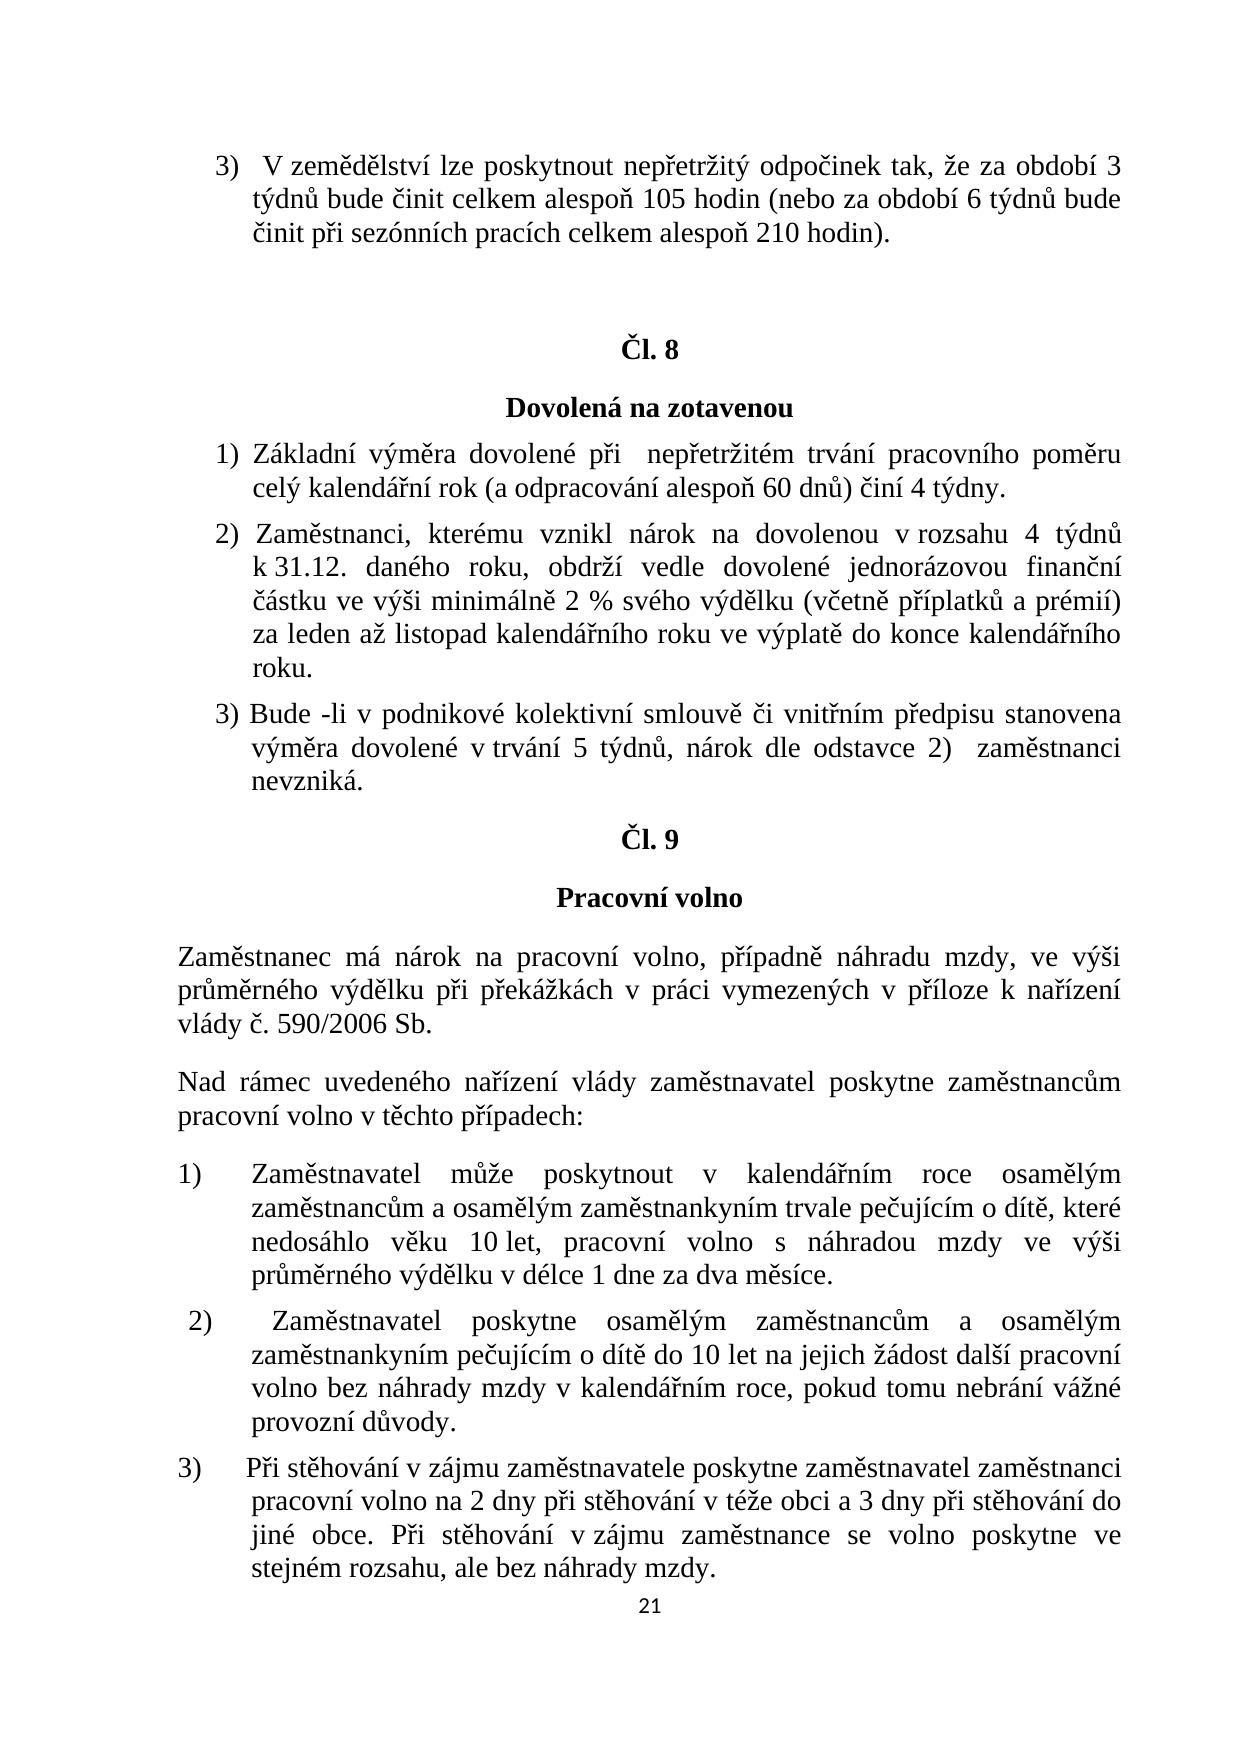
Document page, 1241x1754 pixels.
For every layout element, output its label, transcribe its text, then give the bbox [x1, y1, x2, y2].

text Pracovní volno [177, 880, 1122, 914]
text Čl. 9 [177, 822, 1122, 855]
text Zaměstnanec má nárok na pracovní volno, případně náhradu mzdy, ve výši průměrného výdělku při překážkách v práci vymezených v příloze k nařízení vlády č. 590/2006 Sb. [177, 939, 1122, 1039]
list Základní výměra dovolené při nepřetržitém trvání pracovního poměru celý kalendářní rok (a odpracování alespoň 60 dnů) činí 4 týdny. [215, 436, 1122, 503]
text 1) Zaměstnavatel může poskytnout v kalendářním roce osamělým zaměstnancům a osamělým zaměstnankyním trvale pečujícím o dítě, které nedosáhlo věku 10 let, pracovní volno s náhradou mzdy ve výši průměrného výdělku v délce 1 dne za dva měsíce. [177, 1157, 1122, 1291]
text 2) Zaměstnanci, kterému vznikl nárok na dovolenou v rozsahu 4 týdnů k 31.12. daného roku, obdrží vedle dovolené jednorázovou finanční částku ve výši minimálně 2 % svého výdělku (včetně příplatků a prémií) za leden až listopad kalendářního roku ve výplatě do konce kalendářního roku. [215, 516, 1122, 684]
text 2) Zaměstnavatel poskytne osamělým zaměstnancům a osamělým zaměstnankyním pečujícím o dítě do 10 let na jejich žádost další pracovní volno bez náhrady mzdy v kalendářním roce, pokud tomu nebrání vážné provozní důvody. [158, 1303, 1122, 1437]
text Čl. 8 [177, 332, 1122, 365]
list V zemědělství lze poskytnout nepřetržitý odpočinek tak, že za období 3 týdnů bude činit celkem alespoň 105 hodin (nebo za období 6 týdnů bude činit při sezónních pracích celkem alespoň 210 hodin). [215, 148, 1122, 248]
text 3) Bude -li v podnikové kolektivní smlouvě či vnitřním předpisu stanovena výměra dovolené v trvání 5 týdnů, nárok dle odstavce 2) zaměstnanci nevzniká. [215, 696, 1122, 797]
text 3) Při stěhování v zájmu zaměstnavatele poskytne zaměstnavatel zaměstnanci pracovní volno na 2 dny při stěhování v téže obci a 3 dny při stěhování do jiné obce. Při stěhování v zájmu zaměstnance se volno poskytne ve stejném rozsahu, ale bez náhrady mzdy. [177, 1450, 1122, 1584]
text Nad rámec uvedeného nařízení vlády zaměstnavatel poskytne zaměstnancům pracovní volno v těchto případech: [177, 1064, 1122, 1132]
text Dovolená na zotavenou [177, 390, 1122, 424]
